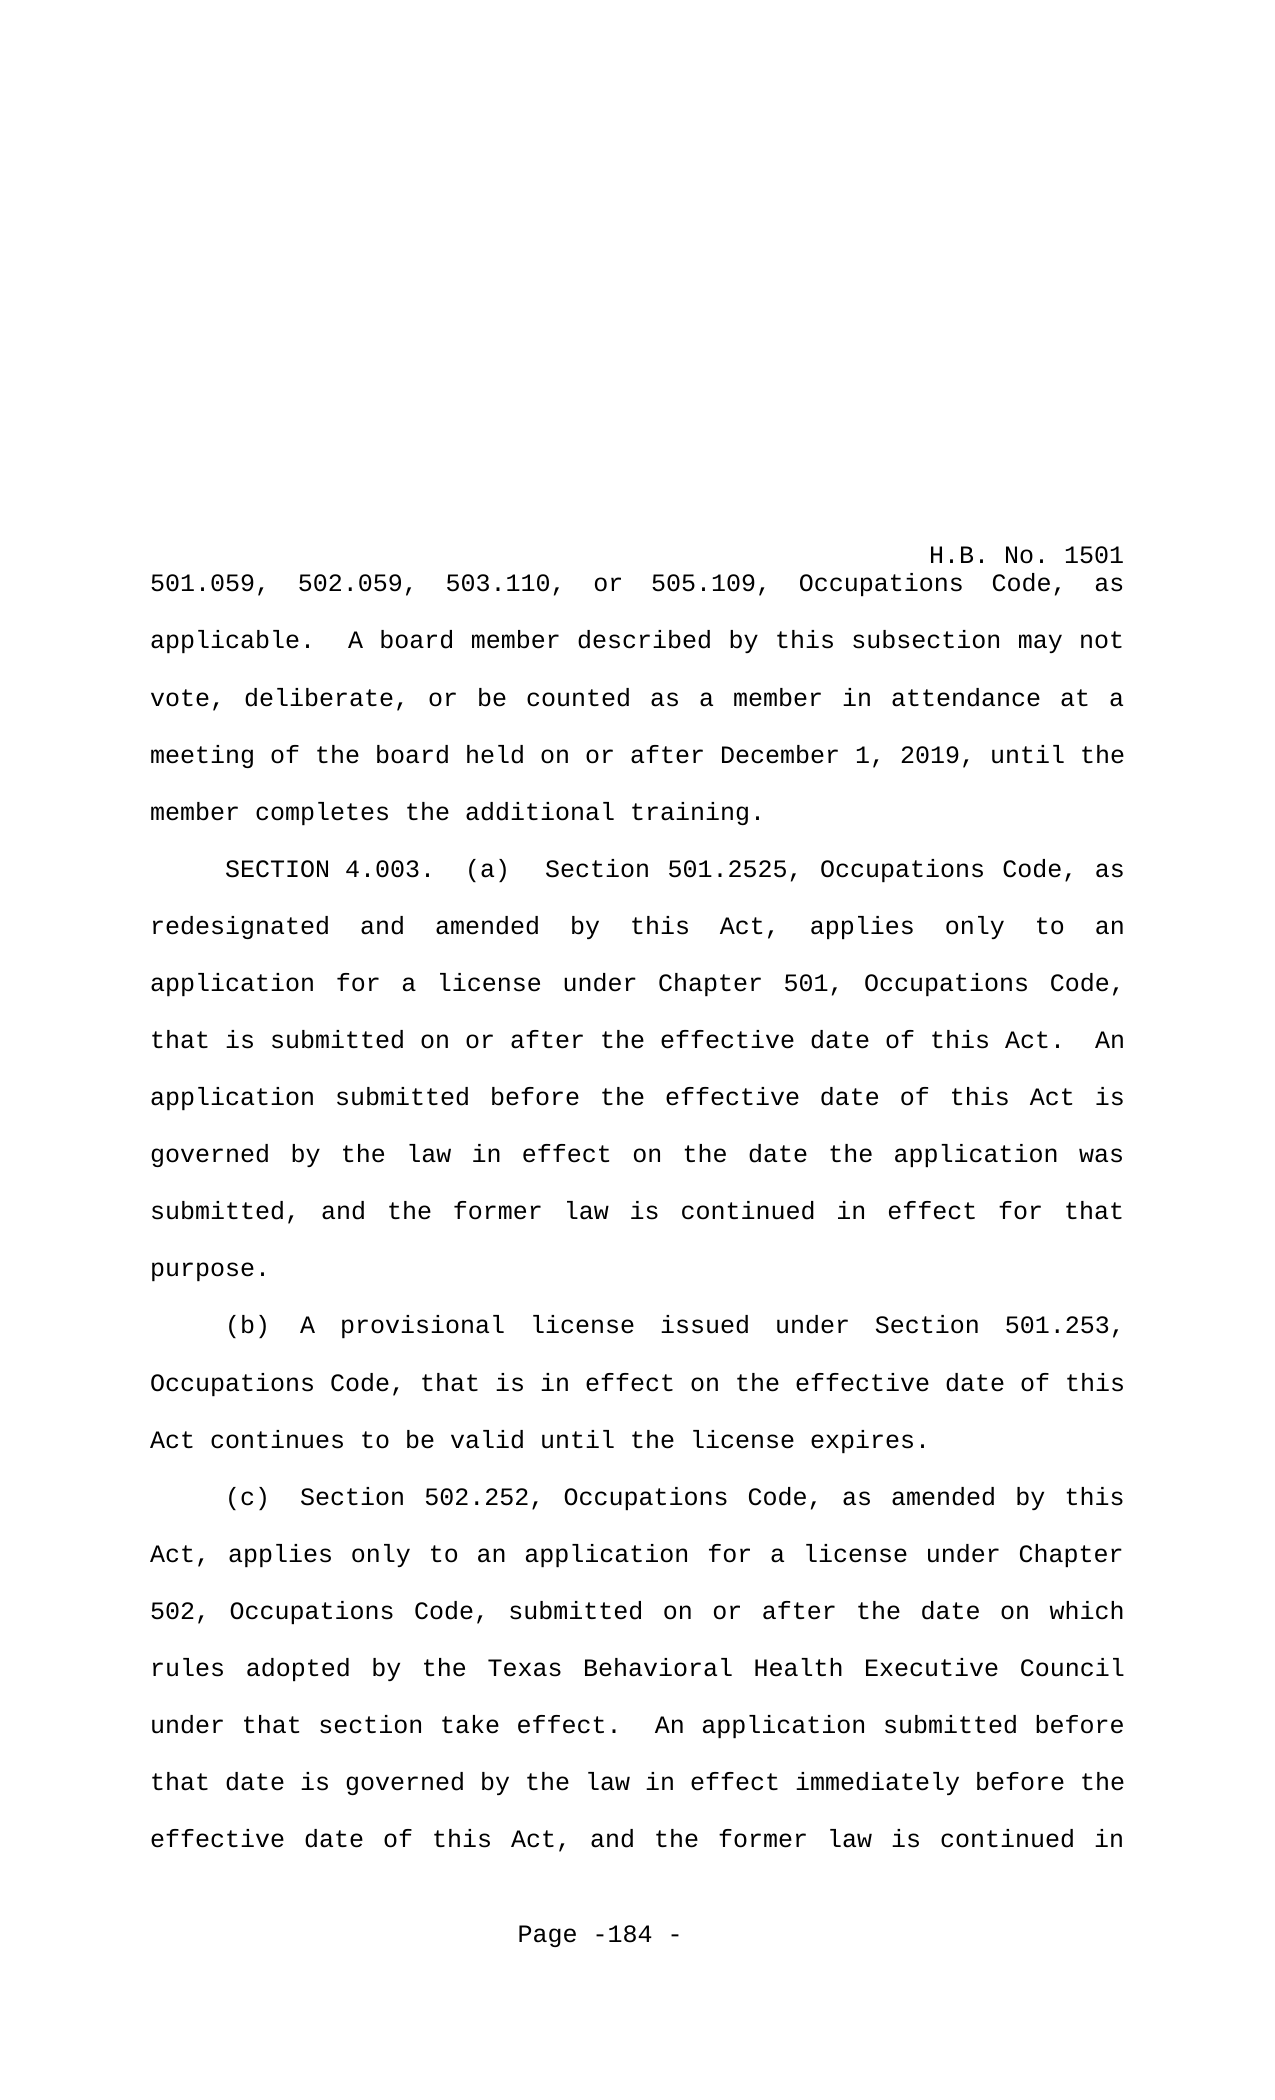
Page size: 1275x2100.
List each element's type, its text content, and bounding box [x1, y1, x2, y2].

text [150, 1484, 1125, 1855]
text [150, 571, 1125, 828]
text (b) A provisional license issued under Section 501.253, Occupations Code, that is in effect on the effective date of this Act continues to be valid until the license expires. [150, 1313, 1125, 1456]
text SECTION 4.003. (a) Section 501.2525, Occupations Code, as redesignated and amended by this Act, applies only to an application for a license under Chapter 501, Occupations Code, that is submitted on or after the effective date of this Act. An application submitted before the effective date of this Act is governed by the law in effect on the date the application was submitted, and the former law is continued in effect for that purpose. [150, 856, 1125, 1284]
